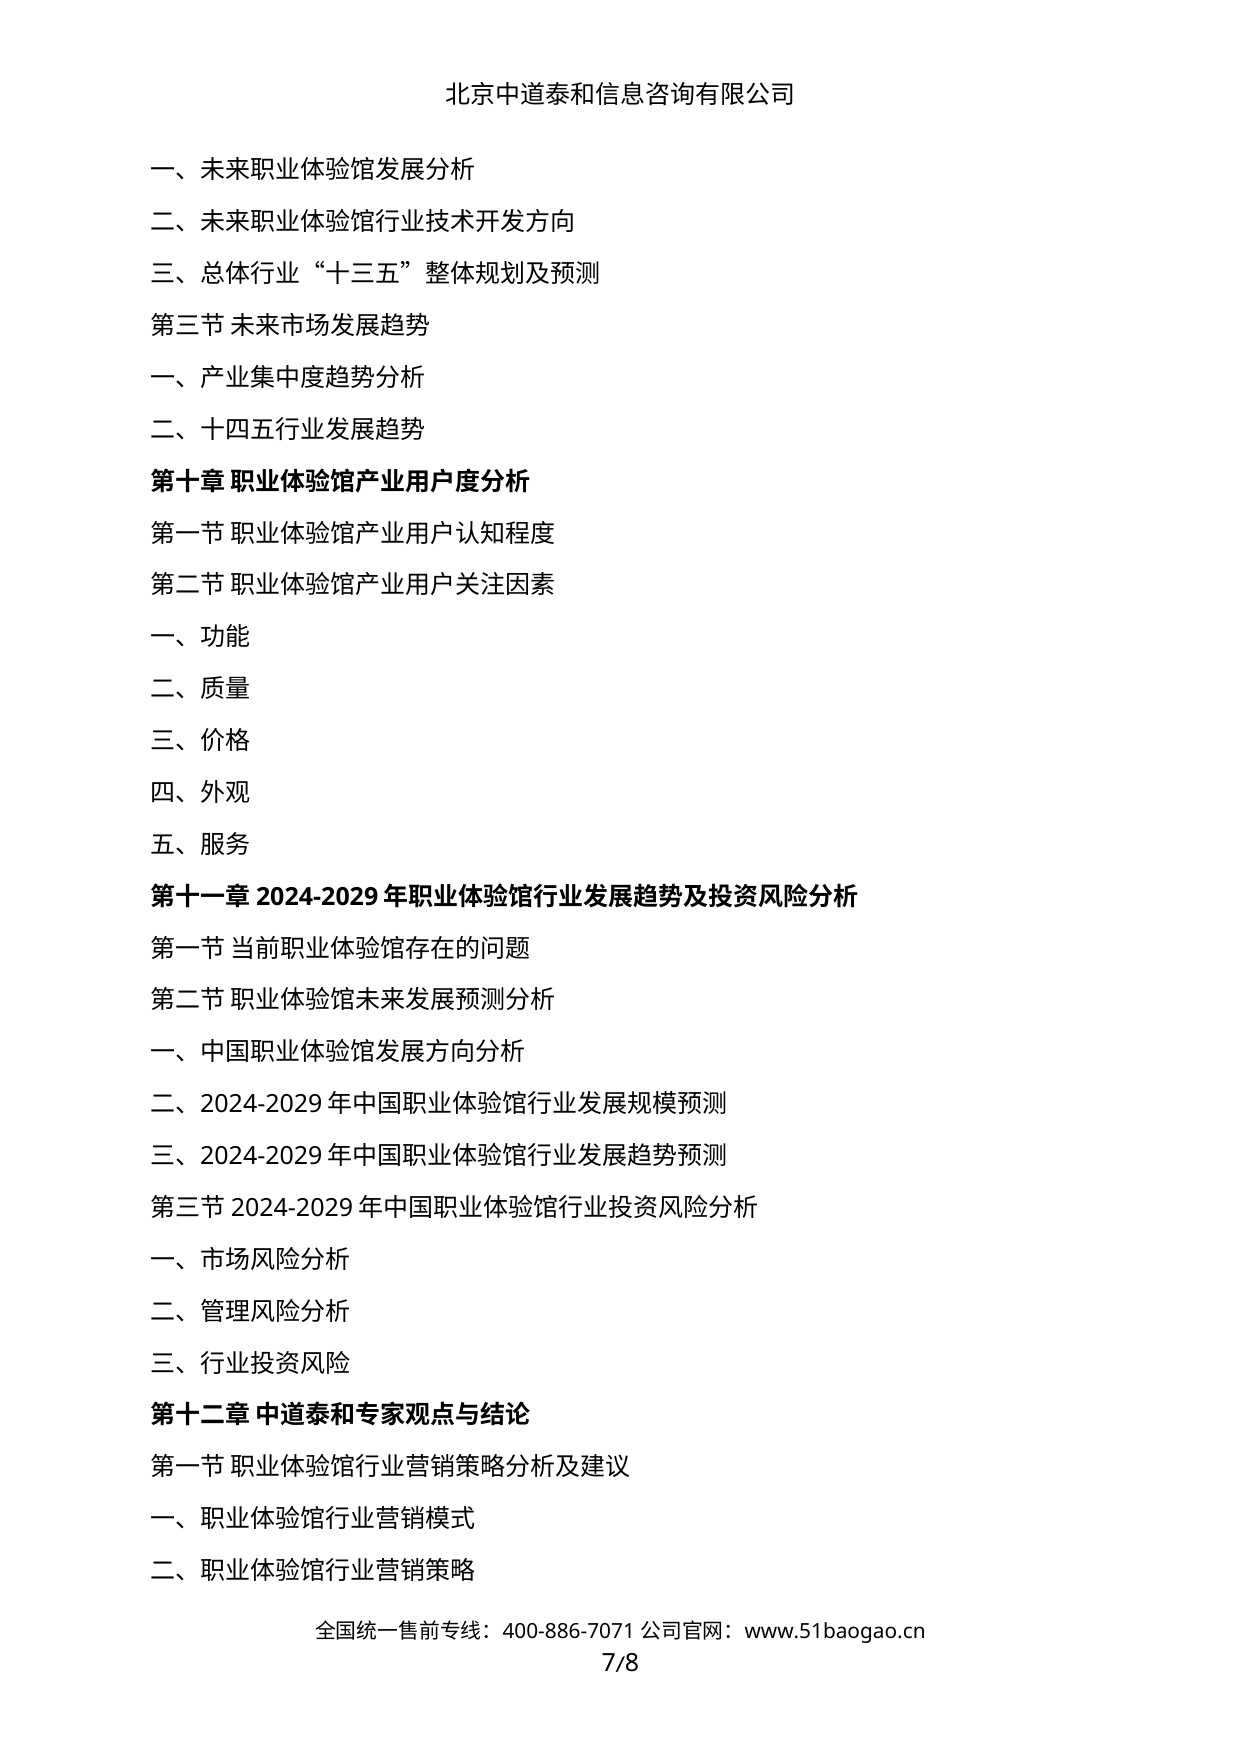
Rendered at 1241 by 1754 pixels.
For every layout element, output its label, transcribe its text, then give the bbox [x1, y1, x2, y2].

text 第一节 职业体验馆行业营销策略分析及建议 [150, 1447, 1090, 1483]
text 二、质量 [150, 669, 1090, 705]
text 二、2024-2029年中国职业体验馆行业发展规模预测 [150, 1084, 1090, 1120]
text 第二节 职业体验馆未来发展预测分析 [150, 980, 1090, 1016]
text 五、服务 [150, 824, 1090, 861]
text 二、十四五行业发展趋势 [150, 409, 1090, 446]
text 第三节 未来市场发展趋势 [150, 306, 1090, 342]
text 第十章 职业体验馆产业用户度分析 [150, 461, 1090, 497]
text 二、职业体验馆行业营销策略 [150, 1551, 1090, 1587]
text 一、职业体验馆行业营销模式 [150, 1499, 1090, 1535]
text 第一节 当前职业体验馆存在的问题 [150, 928, 1090, 964]
text 二、未来职业体验馆行业技术开发方向 [150, 202, 1090, 238]
text 一、未来职业体验馆发展分析 [150, 150, 1090, 186]
text 二、管理风险分析 [150, 1291, 1090, 1327]
text 第十二章 中道泰和专家观点与结论 [150, 1395, 1090, 1431]
text 一、市场风险分析 [150, 1239, 1090, 1276]
text 第二节 职业体验馆产业用户关注因素 [150, 565, 1090, 601]
text 一、产业集中度趋势分析 [150, 357, 1090, 394]
text 四、外观 [150, 772, 1090, 809]
text 第十一章 2024-2029年职业体验馆行业发展趋势及投资风险分析 [150, 876, 1090, 912]
text 第三节 2024-2029年中国职业体验馆行业投资风险分析 [150, 1187, 1090, 1224]
text 三、总体行业“十三五”整体规划及预测 [150, 254, 1090, 290]
text 第一节 职业体验馆产业用户认知程度 [150, 513, 1090, 549]
text 三、2024-2029年中国职业体验馆行业发展趋势预测 [150, 1136, 1090, 1172]
text 三、行业投资风险 [150, 1343, 1090, 1379]
text 一、功能 [150, 617, 1090, 653]
text 一、中国职业体验馆发展方向分析 [150, 1032, 1090, 1068]
text 三、价格 [150, 721, 1090, 757]
